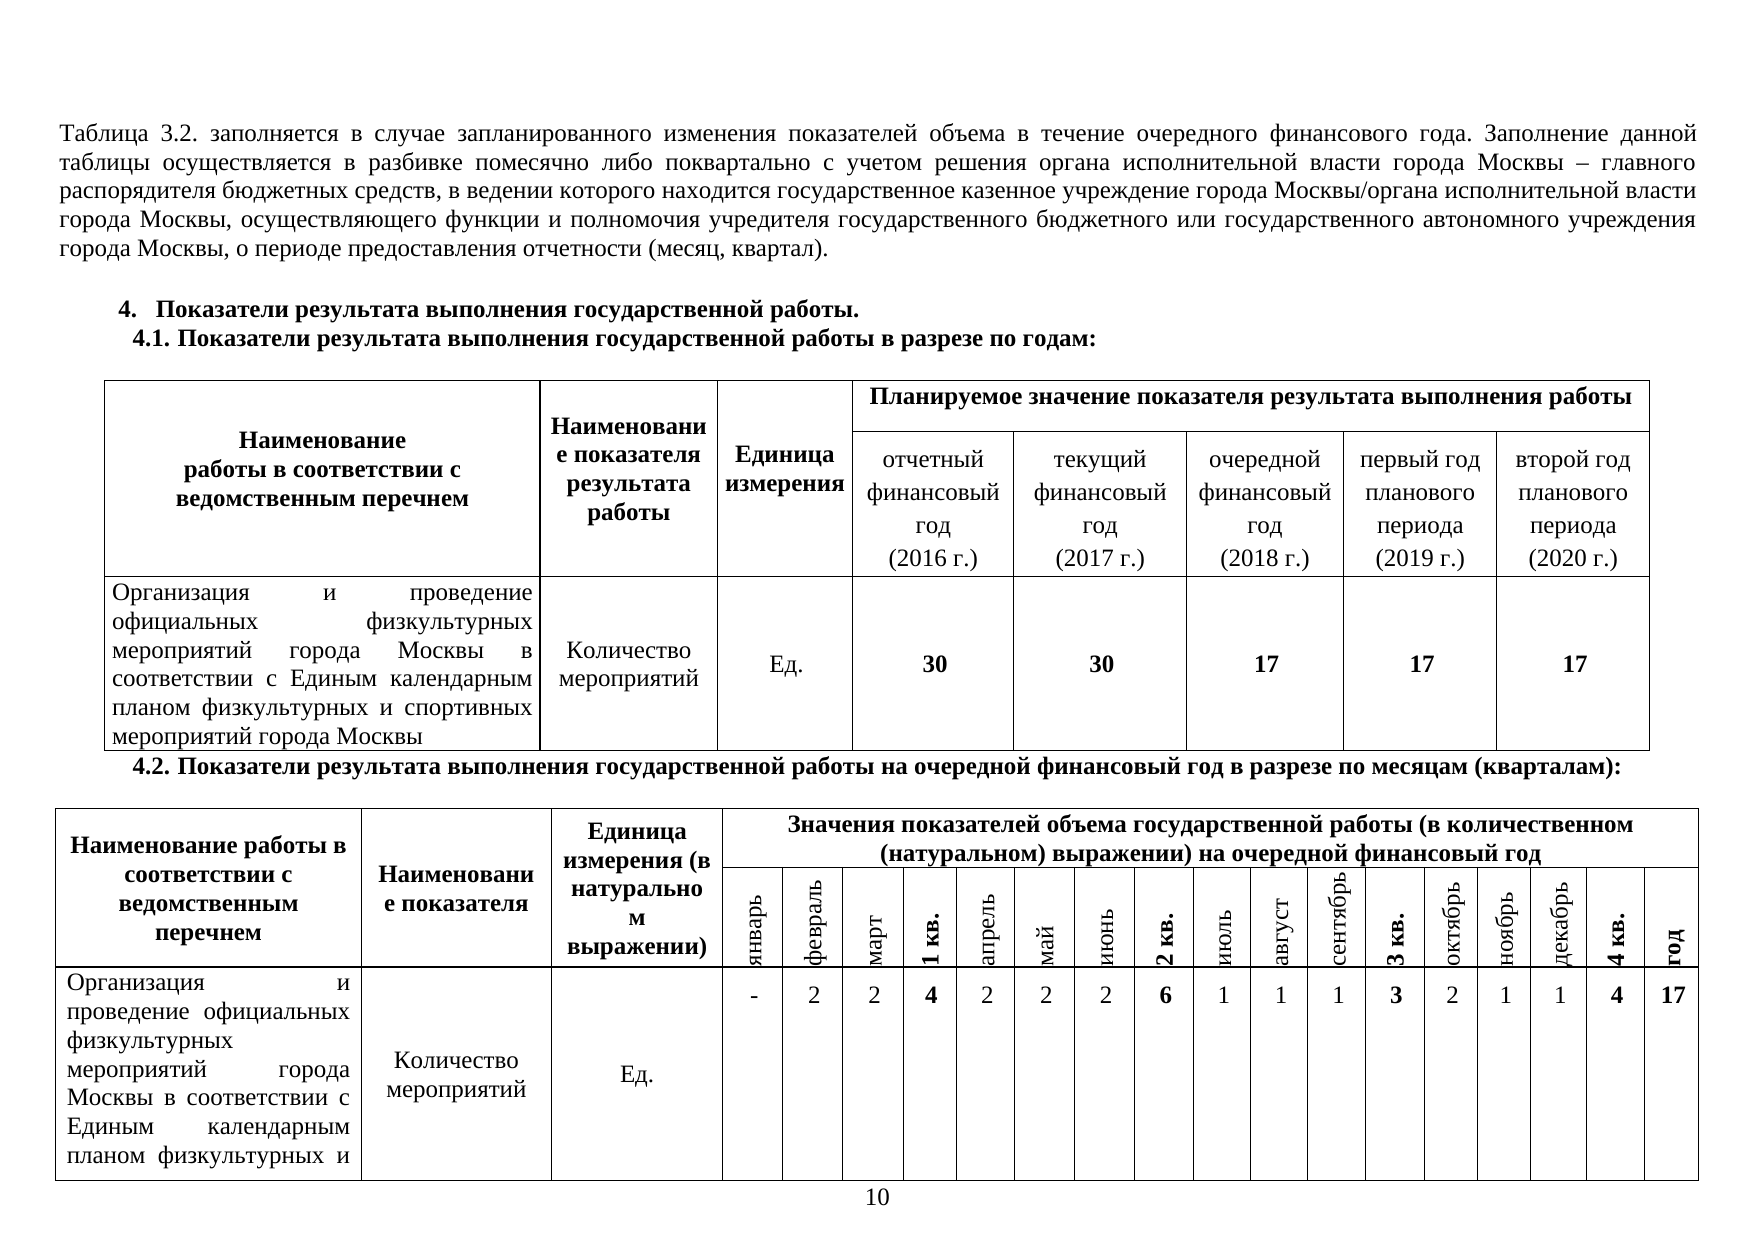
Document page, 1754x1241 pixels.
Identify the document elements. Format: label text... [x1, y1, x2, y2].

table_cell 2 [1015, 968, 1074, 1180]
table_cell 2 кв. [1135, 868, 1193, 966]
table_cell декабрь [1531, 868, 1586, 966]
table_cell 6 [1135, 968, 1193, 1180]
table_header Единица измерения [718, 381, 852, 576]
table_cell май [1015, 868, 1074, 966]
table_cell 17 [1497, 577, 1649, 750]
table_cell 1 [1531, 968, 1586, 1180]
table_cell март [843, 868, 903, 966]
table_cell 2 [783, 968, 842, 1180]
table_header Значения показателей объема государственной работы (в количественном (натуральном) выражении) на очередной финансовый год [723, 809, 1698, 867]
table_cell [56, 968, 361, 1180]
table_cell апрель [957, 868, 1014, 966]
table_cell 1 [1194, 968, 1250, 1180]
table_cell 17 [1645, 968, 1698, 1180]
list Показатели результата выполнения государственной работы в разрезе по годам: [132, 323, 1639, 352]
table_cell 1 [1251, 968, 1307, 1180]
table_cell отчетный финансовый год (2016 г.) [853, 432, 1013, 576]
list Показатели результата выполнения государственной работы. [118, 294, 1639, 323]
table_cell сентябрь [1308, 868, 1365, 966]
table_header Единица измерения (в натуральном выражении) [552, 809, 722, 966]
table_cell 1 кв. [904, 868, 956, 966]
table_cell 1 [1478, 968, 1530, 1180]
table_cell текущий финансовый год (2017 г.) [1014, 432, 1186, 576]
table_header Наименование показателя результата работы [541, 381, 717, 576]
table_cell 4 [904, 968, 956, 1180]
table_cell 2 [1075, 968, 1134, 1180]
table_cell 17 [1344, 577, 1496, 750]
table_cell октябрь [1425, 868, 1477, 966]
table_cell год [1645, 868, 1698, 966]
table_cell 17 [1187, 577, 1343, 750]
table_cell 4 кв. [1587, 868, 1644, 966]
table_header Наименование работы в соответствии с ведомственным перечнем [105, 381, 539, 576]
table_cell июль [1194, 868, 1250, 966]
table_cell Количество мероприятий [541, 577, 717, 750]
list Показатели результата выполнения государственной работы на очередной финансовый год в разрезе по месяцам (кварталам): [132, 751, 1639, 779]
table_cell февраль [783, 868, 842, 966]
table_cell - [723, 968, 782, 1180]
table_cell август [1251, 868, 1307, 966]
table_header Планируемое значение показателя результата выполнения работы [853, 381, 1649, 431]
table_cell 2 [843, 968, 903, 1180]
table_cell 2 [957, 968, 1014, 1180]
table_cell ноябрь [1478, 868, 1530, 966]
table_cell июнь [1075, 868, 1134, 966]
table_header Наименование работы в соответствии с ведомственным перечнем [56, 809, 361, 966]
table_cell 30 [1014, 577, 1186, 750]
table_cell очередной финансовый год (2018 г.) [1187, 432, 1343, 576]
table_cell 3 кв. [1366, 868, 1424, 966]
table_cell 4 [1587, 968, 1644, 1180]
table_cell Ед. [718, 577, 852, 750]
table_cell первый год планового периода (2019 г.) [1344, 432, 1496, 576]
text Таблица 3.2. заполняется в случае запланированного изменения показателей объема в течение очередного финансового года. Заполнение данной таблицы осуществляется в разбивке помесячно либо поквартально с учетом решения органа исполнительной власти города Москвы – главного распорядителя бюджетных средств, в ведении которого находится государственное казенное учреждение города Москвы/органа исполнительной власти города Москвы, осуществляющего функции и полномочия учредителя государственного бюджетного или государственного автономного учреждения города Москвы, о периоде предоставления отчетности (месяц, квартал). [59, 118, 1698, 262]
table_cell второй год планового периода (2020 г.) [1497, 432, 1649, 576]
table_header Наименование показателя [362, 809, 551, 966]
table_cell 3 [1366, 968, 1424, 1180]
table_cell 1 [1308, 968, 1365, 1180]
table_cell январь [723, 868, 782, 966]
table_cell 2 [1425, 968, 1477, 1180]
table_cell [362, 968, 551, 1180]
table_cell Ед. [552, 968, 722, 1180]
table_cell 30 [853, 577, 1013, 750]
